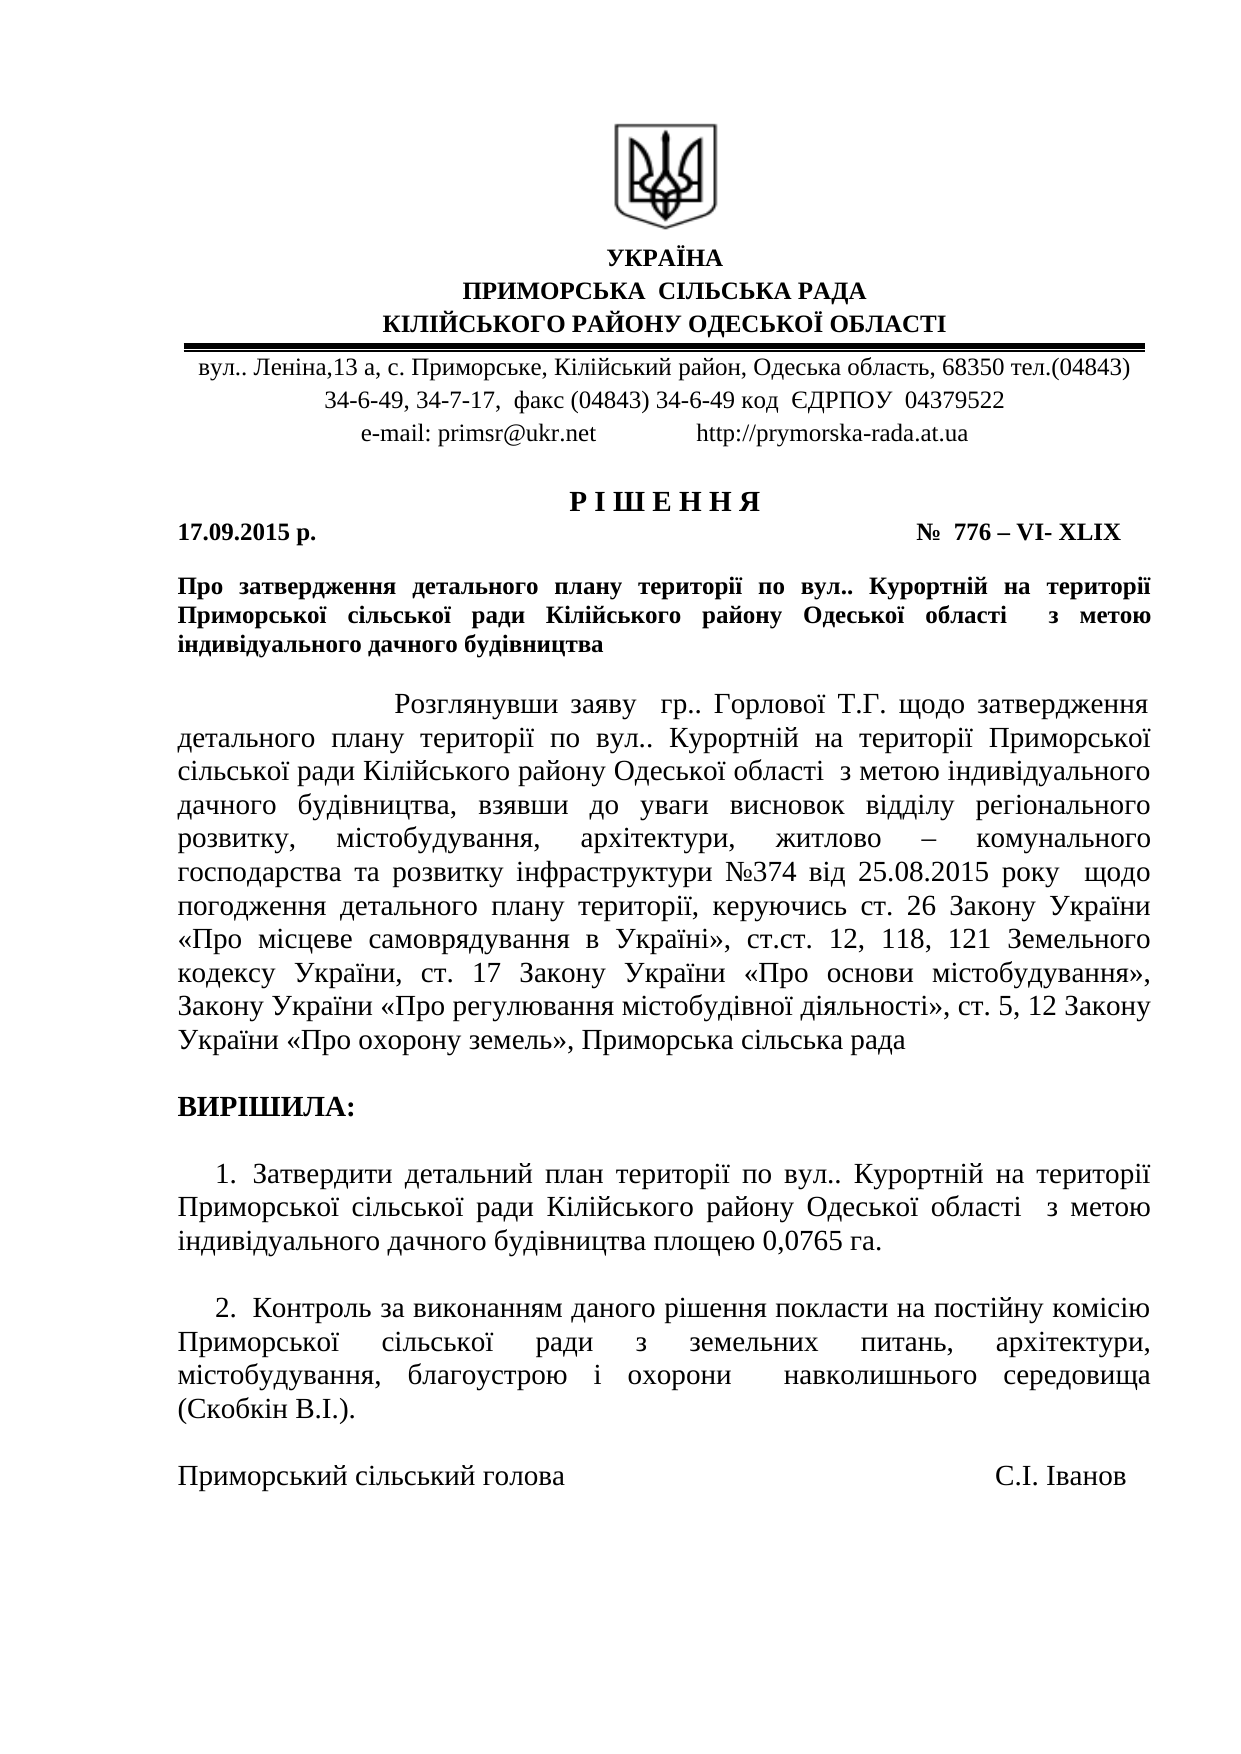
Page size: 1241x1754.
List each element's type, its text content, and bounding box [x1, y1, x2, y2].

text УКРАЇНА [177, 243, 1152, 272]
subtitle Р І Ш Е Н Н Я [177, 484, 1152, 517]
list Контроль за виконанням даного рішення покласти на постійну комісію Приморської сільської ради з земельних питань, архітектури, містобудування, благоустрою і охорони навколишнього середовища (Скобкін В.І.). [177, 1290, 1152, 1424]
text 17.09.2015 р. № 776 – VІ- ХLІХ [177, 517, 1152, 546]
text Розглянувши заяву гр.. Горлової Т.Г. щодо затвердження детального плану території по вул.. Курортній на території Приморської сільської ради Кілійського району Одеської області з метою індивідуального дачного будівництва, взявши до уваги висновок відділу регіонального розвитку, містобудування, архітектури, житлово – комунального господарства та розвитку інфраструктури №374 від 25.08.2015 року щодо погодження детального плану території, керуючись ст. 26 Закону України «Про місцеве самоврядування в Україні», ст.ст. 12, 118, 121 Земельного кодексу України, ст. 17 Закону України «Про основи містобудування», Закону України «Про регулювання містобудівної діяльності», ст. 5, 12 Закону України «Про охорону земель», Приморська сільська рада [177, 686, 1152, 1055]
text ПРИМОРСЬКА СІЛЬСЬКА РАДА [177, 276, 1152, 305]
list Затвердити детальний план території по вул.. Курортній на території Приморської сільської ради Кілійського району Одеської області з метою індивідуального дачного будівництва площею 0,0765 га. [177, 1156, 1152, 1257]
text КІЛІЙСЬКОГО РАЙОНУ ОДЕСЬКОЇ ОБЛАСТІ [177, 309, 1152, 338]
text Приморський сільський голова С.І. Іванов [177, 1458, 1152, 1491]
text ВИРІШИЛА: [177, 1089, 1152, 1122]
picture [608, 118, 721, 239]
text Про затвердження детального плану території по вул.. Курортній на території Приморської сільської ради Кілійського району Одеської області з метою індивідуального дачного будівництва [177, 571, 1152, 658]
table_header вул.. Леніна,13 а, с. Приморське, Кілійський район, Одеська область, 68350 тел.(04843) 34-6-49, 34-7-17, факс (04843) 34-6-49 код ЄДРПОУ 04379522 e-mail: primsr@ukr.net http://prymorska-rada.at.ua [184, 352, 1145, 484]
